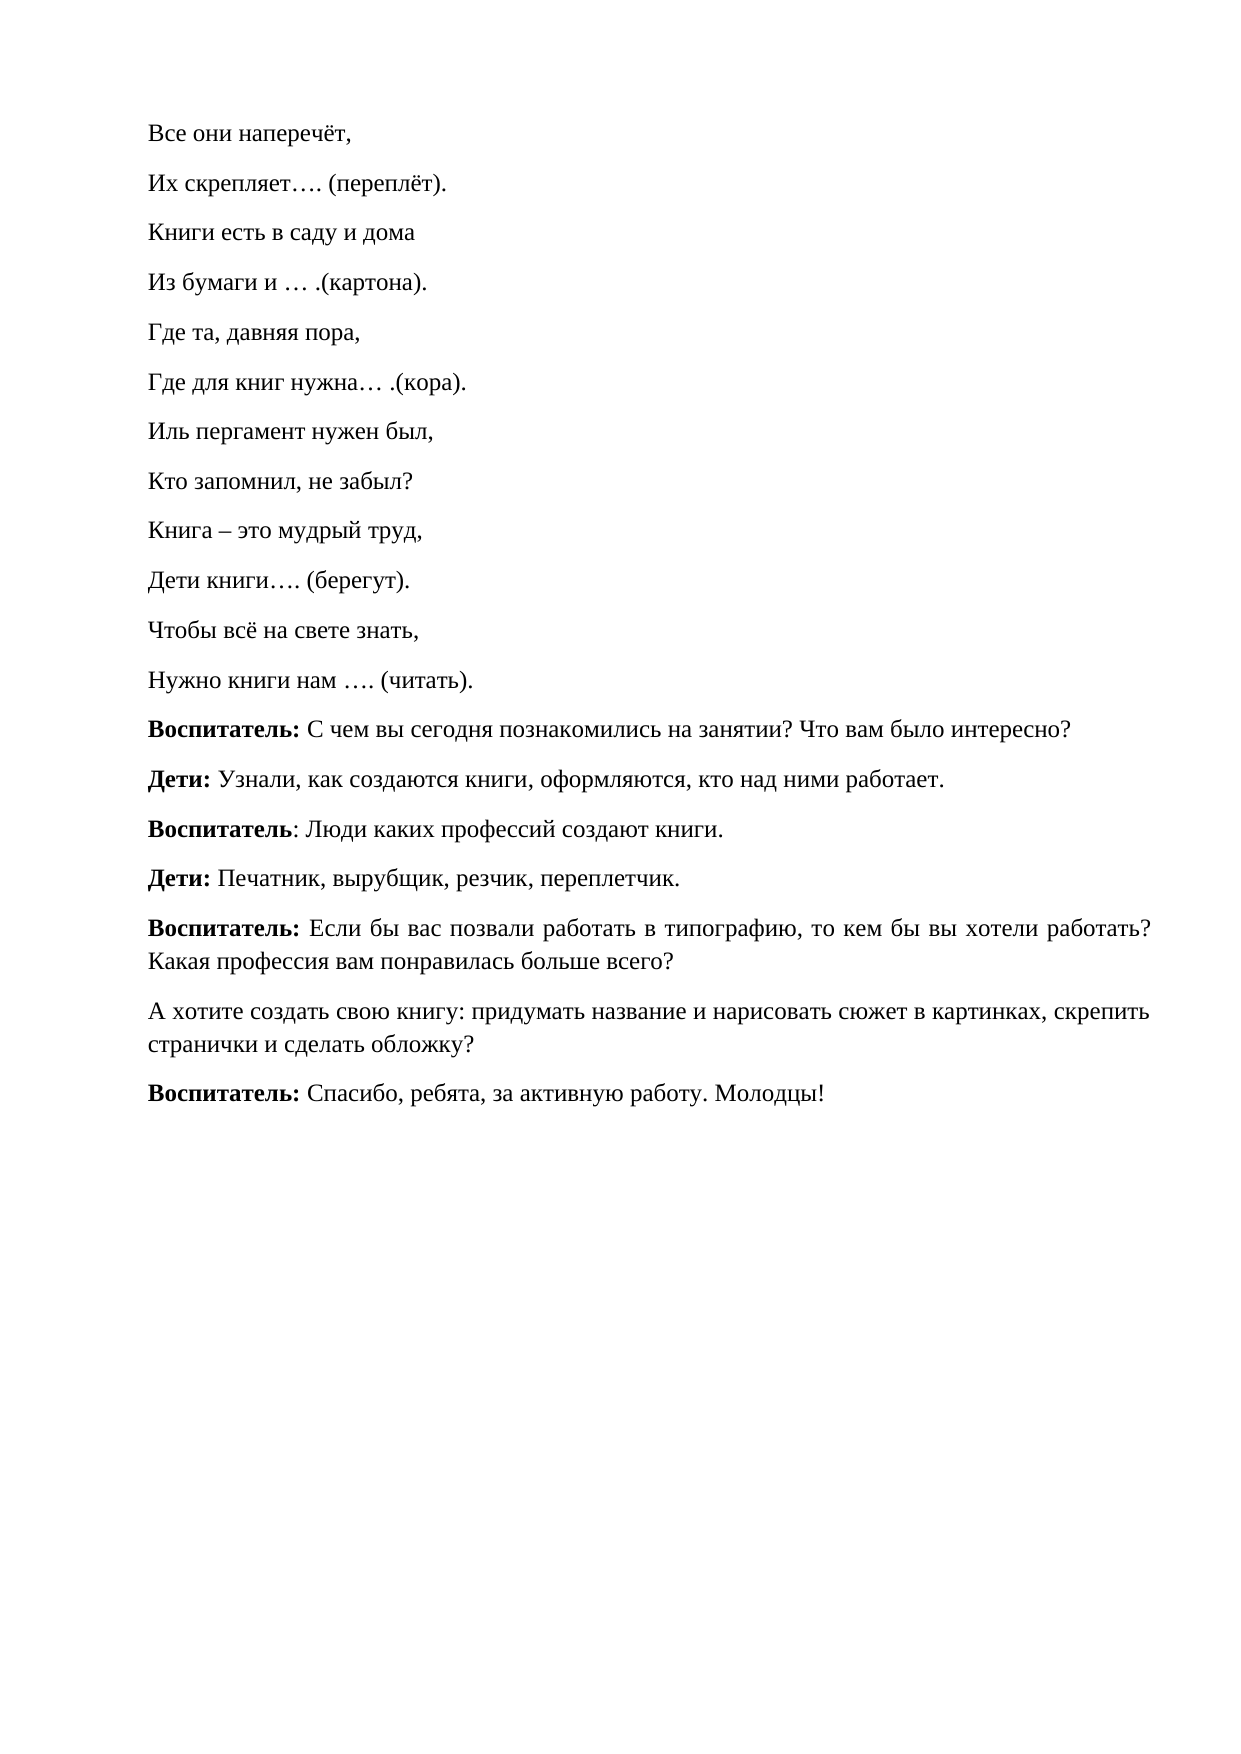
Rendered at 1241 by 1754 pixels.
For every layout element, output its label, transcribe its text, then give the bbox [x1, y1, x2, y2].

text А хотите создать свою книгу: придумать название и нарисовать сюжет в картинках, скрепить странички и сделать обложку? [148, 996, 1152, 1058]
text Где для книг нужна… .(кора). [148, 367, 1152, 395]
text Их скрепляет…. (переплёт). [148, 168, 1152, 197]
text Где та, давняя пора, [148, 317, 1152, 346]
text Кто запомнил, не забыл? [148, 466, 1152, 495]
text Из бумаги и … .(картона). [148, 267, 1152, 296]
text Книги есть в саду и дома [148, 217, 1152, 246]
text Иль пергамент нужен был, [148, 416, 1152, 445]
text Нужно книги нам …. (читать). [148, 665, 1152, 693]
text Все они наперечёт, [148, 118, 1152, 147]
text Воспитатель: Если бы вас позвали работать в типографию, то кем бы вы хотели работать? Какая профессия вам понравилась больше всего? [148, 913, 1152, 975]
text Дети: Печатник, вырубщик, резчик, переплетчик. [148, 863, 1152, 892]
text Книга – это мудрый труд, [148, 516, 1152, 544]
text Воспитатель: С чем вы сегодня познакомились на занятии? Что вам было интересно? [148, 714, 1152, 743]
text Дети: Узнали, как создаются книги, оформляются, кто над ними работает. [148, 764, 1152, 793]
text Воспитатель: Спасибо, ребята, за активную работу. Молодцы! [148, 1078, 1152, 1107]
text Чтобы всё на свете знать, [148, 615, 1152, 644]
text Дети книги…. (берегут). [148, 565, 1152, 594]
text Воспитатель: Люди каких профессий создают книги. [148, 814, 1152, 842]
